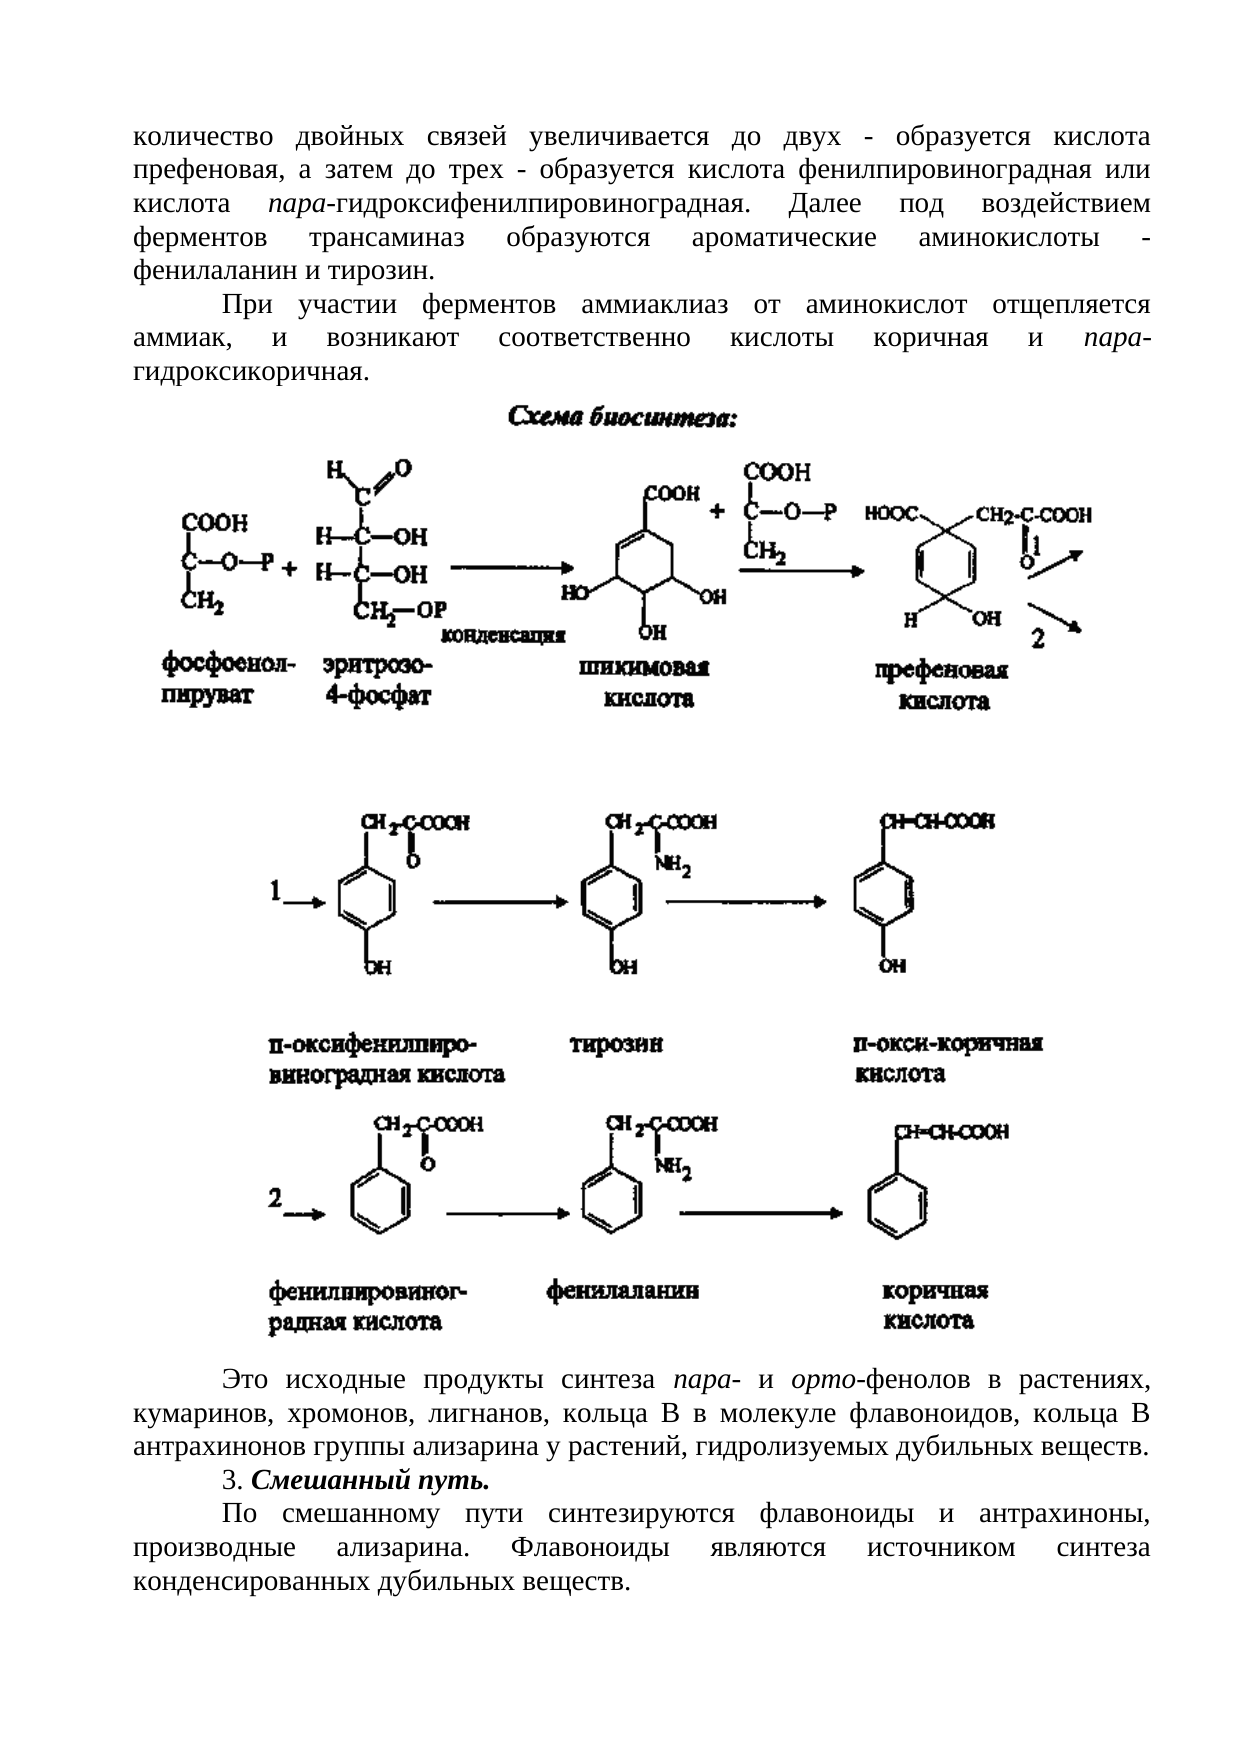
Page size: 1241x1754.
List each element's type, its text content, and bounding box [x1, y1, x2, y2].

picture [134, 386, 1150, 1362]
text По смешанному пути синтезируются флавоноиды и антрахиноны, производные ализарина. Флавоноиды являются источником синтеза конденсированных дубильных веществ. [133, 1496, 1152, 1596]
text 3. Смешанный путь. [133, 1462, 1152, 1496]
text При участии ферментов аммиаклиаз от аминокислот отщепляется аммиак, и возникают соответственно кислоты коричная и пара-гидроксикоричная. [133, 286, 1152, 386]
text Это исходные продукты синтеза пара- и орто-фенолов в растениях, кумаринов, хромонов, лигнанов, кольца В в молекуле флавоноидов, кольца В антрахинонов группы ализарина у растений, гидролизуемых дубильных веществ. [133, 1361, 1152, 1462]
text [133, 118, 1152, 286]
